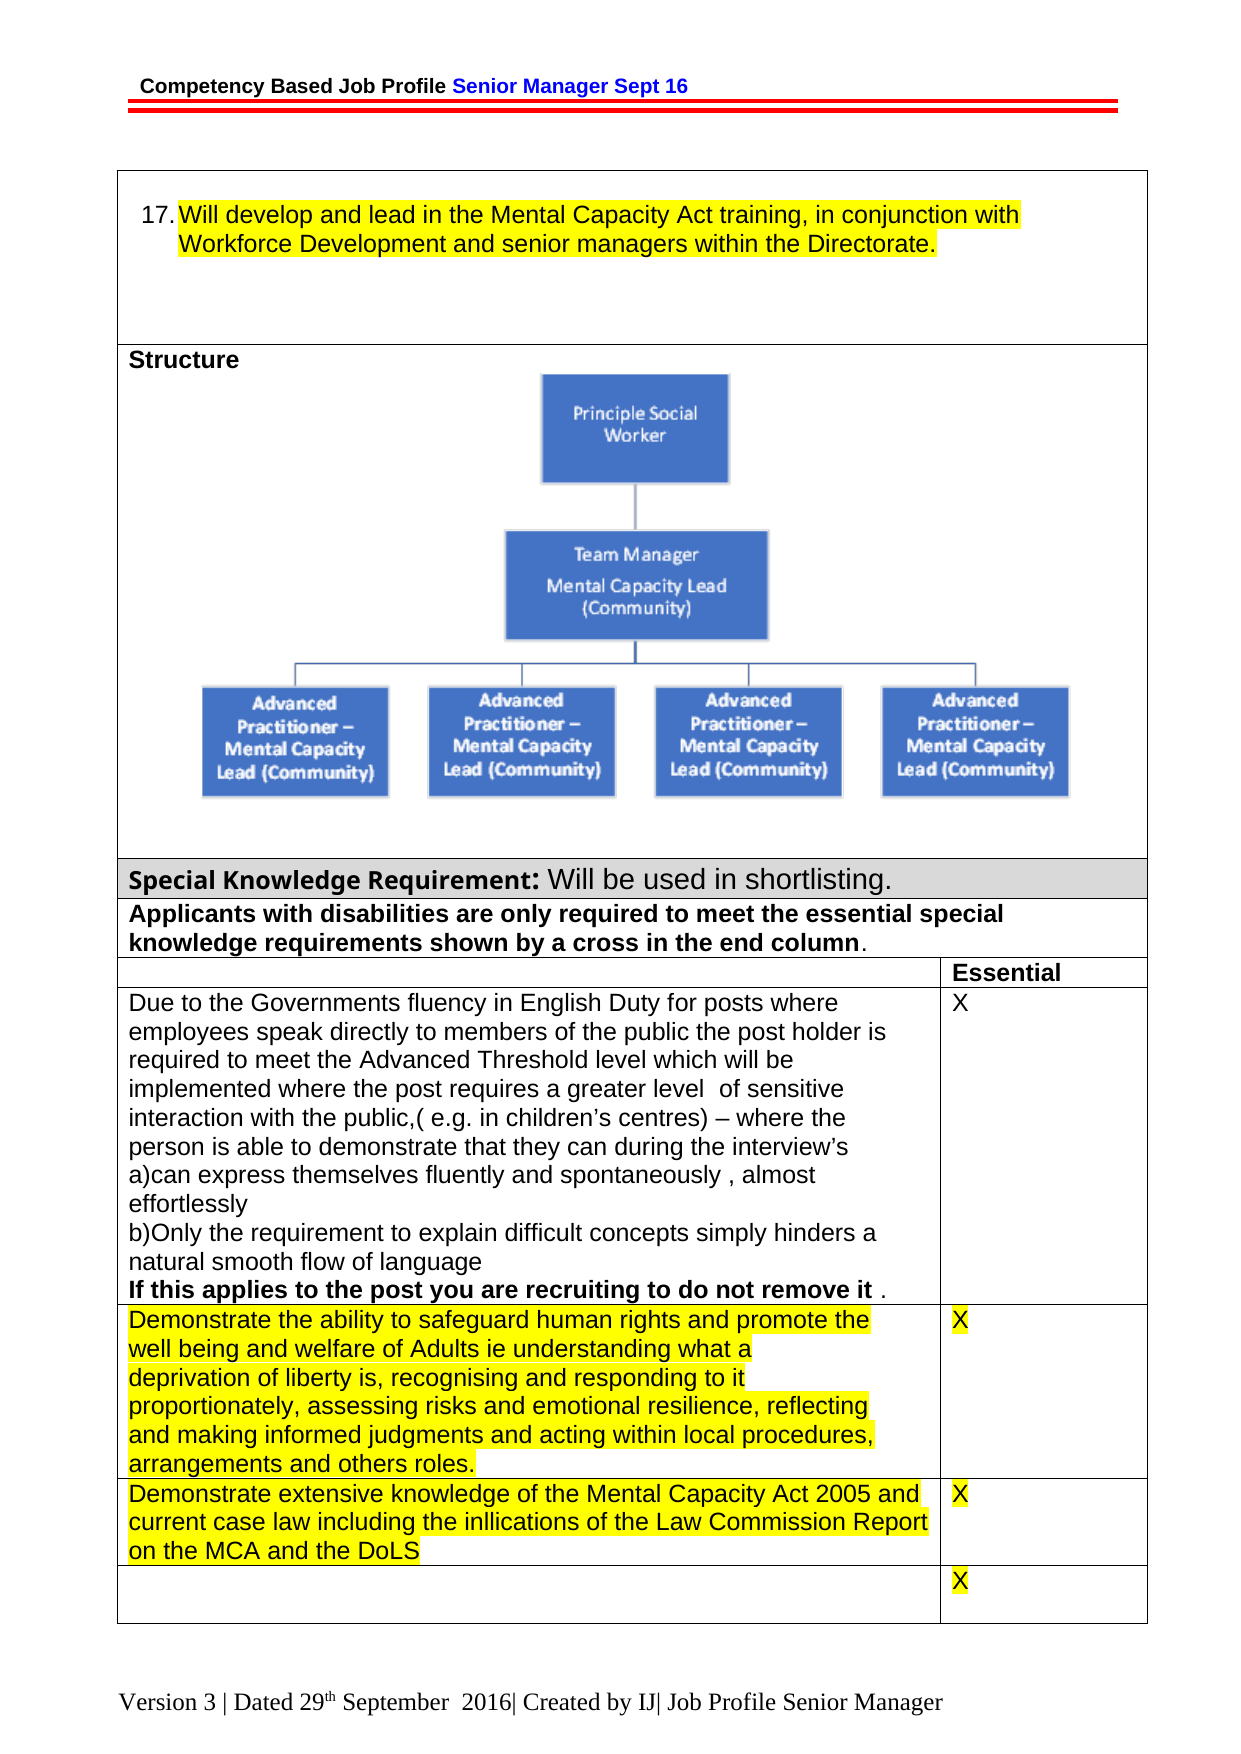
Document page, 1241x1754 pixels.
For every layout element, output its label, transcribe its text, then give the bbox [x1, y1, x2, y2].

table_cell X [941, 1566, 1147, 1623]
table_cell Demonstrate extensive knowledge of the Mental Capacity Act 2005 and current case law including the inllications of the Law Commission Report on the MCA and the DoLS [420, 1479, 940, 1565]
table_cell Due to the Governments fluency in English Duty for posts where employees speak directly to members of the public the post holder is required to meet the Advanced Threshold level which will be implemented where the post requires a greater level of sensitive interaction with the public,( e.g. in children’s centres) – where the person is able to demonstrate that they can during the interview’s a)can express themselves fluently and spontaneously , almost effortlessly b)Only the requirement to explain difficult concepts simply hinders a natural smooth flow of language If this applies to the post you are recruiting to do not remove it . [118, 988, 940, 1304]
table_cell Applicants with disabilities are only required to meet the essential special knowledge requirements shown by a cross in the end column. [118, 899, 1147, 957]
picture [201, 373, 1075, 801]
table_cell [118, 1566, 940, 1623]
table_cell X [941, 1479, 1147, 1565]
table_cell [118, 171, 1147, 344]
table_cell Special Knowledge Requirement: Will be used in shortlisting. [118, 859, 1147, 898]
table_cell X [941, 1305, 1147, 1477]
table_cell Structure [118, 345, 1147, 858]
table_cell [118, 958, 940, 987]
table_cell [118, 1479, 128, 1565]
table_cell X [941, 988, 1147, 1304]
table_cell Essential [941, 958, 1147, 987]
table_cell Demonstrate the ability to safeguard human rights and promote the well being and welfare of Adults ie understanding what a deprivation of liberty is, recognising and responding to it proportionately, assessing risks and emotional resilience, reflecting and making informed judgments and acting within local procedures, arrangements and others roles. [118, 1305, 940, 1477]
